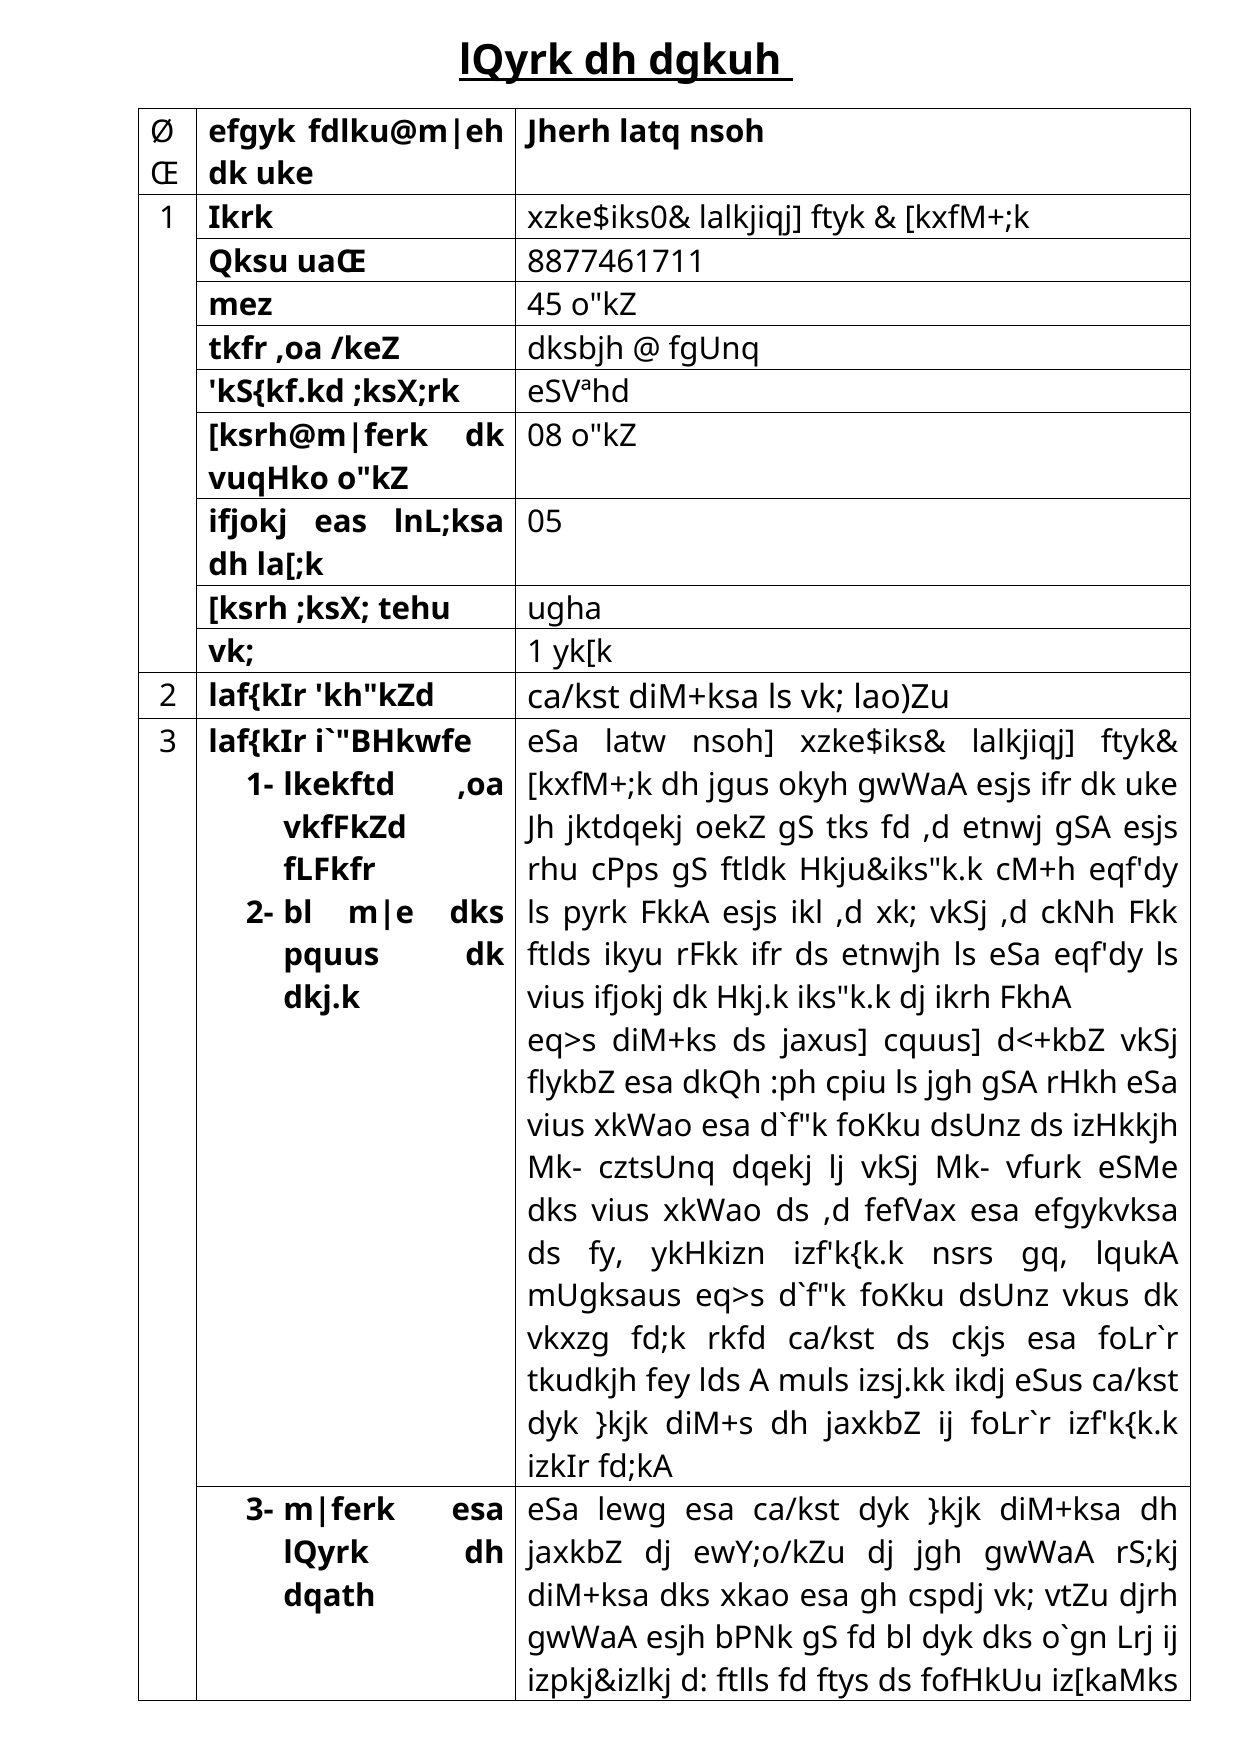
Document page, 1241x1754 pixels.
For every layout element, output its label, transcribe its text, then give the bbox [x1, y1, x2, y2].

table_cell [ksrh@m|ferk dk vuqHko o"kZ [197, 413, 515, 498]
table_cell tkfr ,oa /keZ [197, 326, 515, 368]
table_cell 8877461711 [516, 239, 1190, 281]
text lQyrk dh dgkuh [150, 30, 1090, 87]
table_cell 1 [139, 195, 196, 672]
table_cell ugha [516, 586, 1190, 628]
table_cell 1 yk[k [516, 629, 1190, 672]
table_cell [ksrh ;ksX; tehu [197, 586, 515, 628]
table_cell mez [197, 282, 515, 325]
table_cell eSVªhd [516, 370, 1190, 412]
table_cell 45 o"kZ [516, 282, 1190, 325]
table_header Jherh latq nsoh [516, 109, 1190, 194]
table_cell xzke$iks0& lalkjiqj] ftyk & [kxfM+;k [516, 195, 1190, 237]
table_cell ifjokj eas lnL;ksa dh la[;k [197, 499, 515, 584]
table_cell dksbjh @ fgUnq [516, 326, 1190, 368]
table_cell 05 [516, 499, 1190, 584]
table_cell vk; [197, 629, 515, 672]
table_header efgyk fdlku@m|eh dk uke [197, 109, 515, 194]
table_cell 08 o"kZ [516, 413, 1190, 498]
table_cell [197, 1487, 515, 1700]
table_cell Qksu uaŒ [197, 239, 515, 281]
table_cell 3 [139, 719, 196, 1700]
table_cell eSa latw nsoh] xzke$iks& lalkjiqj] ftyk& [kxfM+;k dh jgus okyh gwWaA esjs ifr dk uke Jh jktdqekj oekZ gS tks fd ,d etnwj gSA esjs rhu cPps gS ftldk Hkju&iks"k.k cM+h eqf'dy ls pyrk FkkA esjs ikl ,d xk; vkSj ,d ckNh Fkk ftlds ikyu rFkk ifr ds etnwjh ls eSa eqf'dy ls vius ifjokj dk Hkj.k iks"k.k dj ikrh FkhA eq>s diM+ks ds jaxus] cquus] d<+kbZ vkSj flykbZ esa dkQh :ph cpiu ls jgh gSA rHkh eSa vius xkWao esa d`f"k foKku dsUnz ds izHkkjh Mk- cztsUnq dqekj lj vkSj Mk- vfurk eSMe dks vius xkWao ds ,d fefVax esa efgykvksa ds fy, ykHkizn izf'k{k.k nsrs gq, lqukA mUgksaus eq>s d`f"k foKku dsUnz vkus dk vkxzg fd;k rkfd ca/kst ds ckjs esa foLr`r tkudkjh fey lds A muls izsj.kk ikdj eSus ca/kst dyk }kjk diM+s dh jaxkbZ ij foLr`r izf'k{k.k izkIr fd;kA [516, 719, 1190, 1486]
table_cell ca/kst diM+ksa ls vk; lao)Zu [516, 673, 1190, 718]
table_cell laf{kIr 'kh"kZd [197, 673, 515, 718]
table_cell Ikrk [197, 195, 515, 237]
table_cell 2 [139, 673, 196, 718]
table_cell laf{kIr i`"BHkwfe lkekftd ,oa vkfFkZd fLFkfr bl m|e dks pquus dk dkj.k [197, 719, 515, 1486]
table_cell 'kS{kf.kd ;ksX;rk [197, 370, 515, 412]
table_header ØŒ [139, 109, 196, 194]
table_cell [516, 1487, 1190, 1700]
